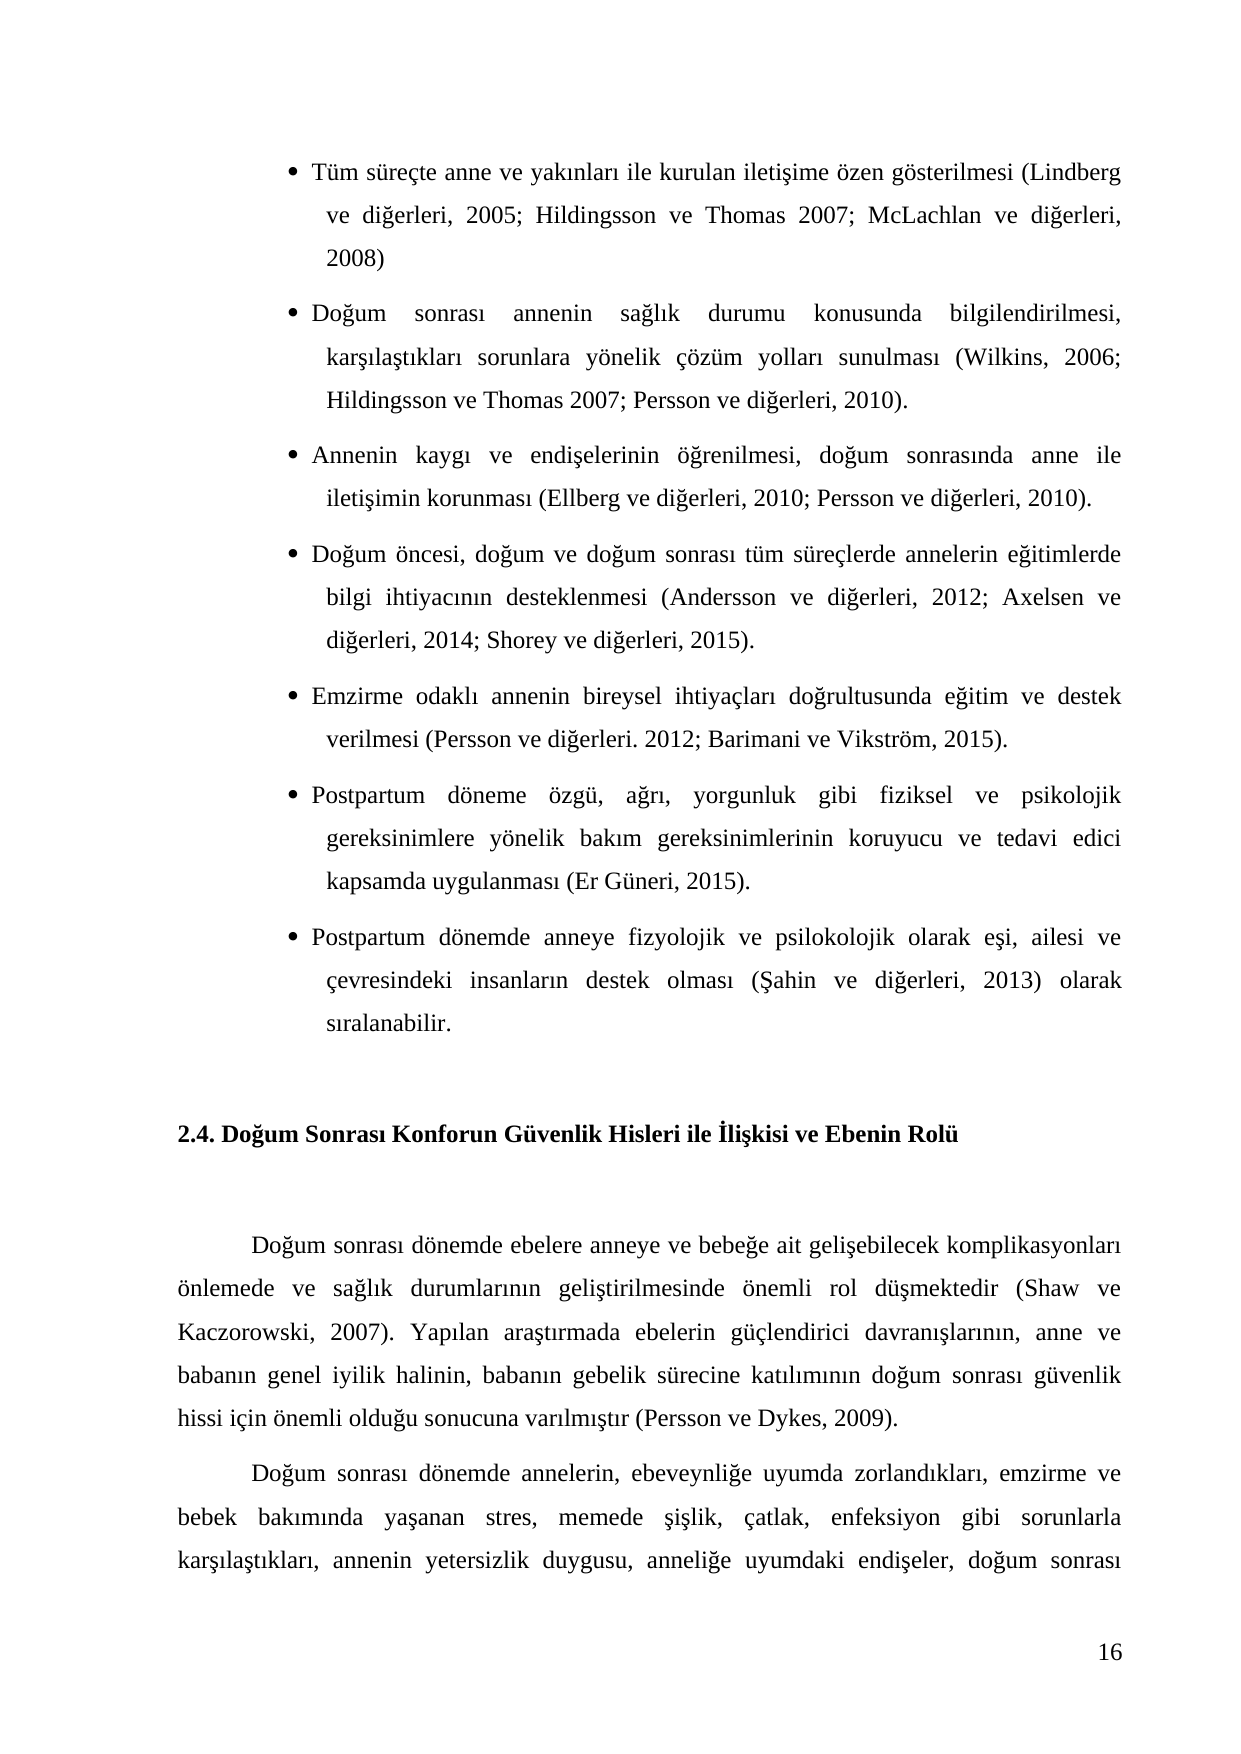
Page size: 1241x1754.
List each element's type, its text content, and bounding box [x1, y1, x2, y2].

text 2.4. Doğum Sonrası Konforun Güvenlik Hisleri ile İlişkisi ve Ebenin Rolü [177, 1119, 1122, 1148]
list Emzirme odaklı annenin bireysel ihtiyaçları doğrultusunda eğitim ve destek verilmesi (Persson ve diğerleri. 2012; Barimani ve Vikström, 2015). [288, 681, 1122, 753]
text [177, 1458, 1122, 1573]
text Doğum sonrası dönemde ebelere anneye ve bebeğe ait gelişebilecek komplikasyonları önlemede ve sağlık durumlarının geliştirilmesinde önemli rol düşmektedir (Shaw ve Kaczorowski, 2007). Yapılan araştırmada ebelerin güçlendirici davranışlarının, anne ve babanın genel iyilik halinin, babanın gebelik sürecine katılımının doğum sonrası güvenlik hissi için önemli olduğu sonucuna varılmıştır (Persson ve Dykes, 2009). [177, 1230, 1122, 1432]
list Postpartum dönemde anneye fizyolojik ve psilokolojik olarak eşi, ailesi ve çevresindeki insanların destek olması (Şahin ve diğerleri, 2013) olarak sıralanabilir. [288, 922, 1122, 1037]
list Postpartum döneme özgü, ağrı, yorgunluk gibi fiziksel ve psikolojik gereksinimlere yönelik bakım gereksinimlerinin koruyucu ve tedavi edici kapsamda uygulanması (Er Güneri, 2015). [288, 780, 1122, 895]
list Doğum öncesi, doğum ve doğum sonrası tüm süreçlerde annelerin eğitimlerde bilgi ihtiyacının desteklenmesi (Andersson ve diğerleri, 2012; Axelsen ve diğerleri, 2014; Shorey ve diğerleri, 2015). [288, 539, 1122, 654]
list Annenin kaygı ve endişelerinin öğrenilmesi, doğum sonrasında anne ile iletişimin korunması (Ellberg ve diğerleri, 2010; Persson ve diğerleri, 2010). [288, 440, 1122, 512]
list Tüm süreçte anne ve yakınları ile kurulan iletişime özen gösterilmesi (Lindberg ve diğerleri, 2005; Hildingsson ve Thomas 2007; McLachlan ve diğerleri, 2008) [288, 157, 1122, 272]
list Doğum sonrası annenin sağlık durumu konusunda bilgilendirilmesi, karşılaştıkları sorunlara yönelik çözüm yolları sunulması (Wilkins, 2006; Hildingsson ve Thomas 2007; Persson ve diğerleri, 2010). [288, 298, 1122, 413]
